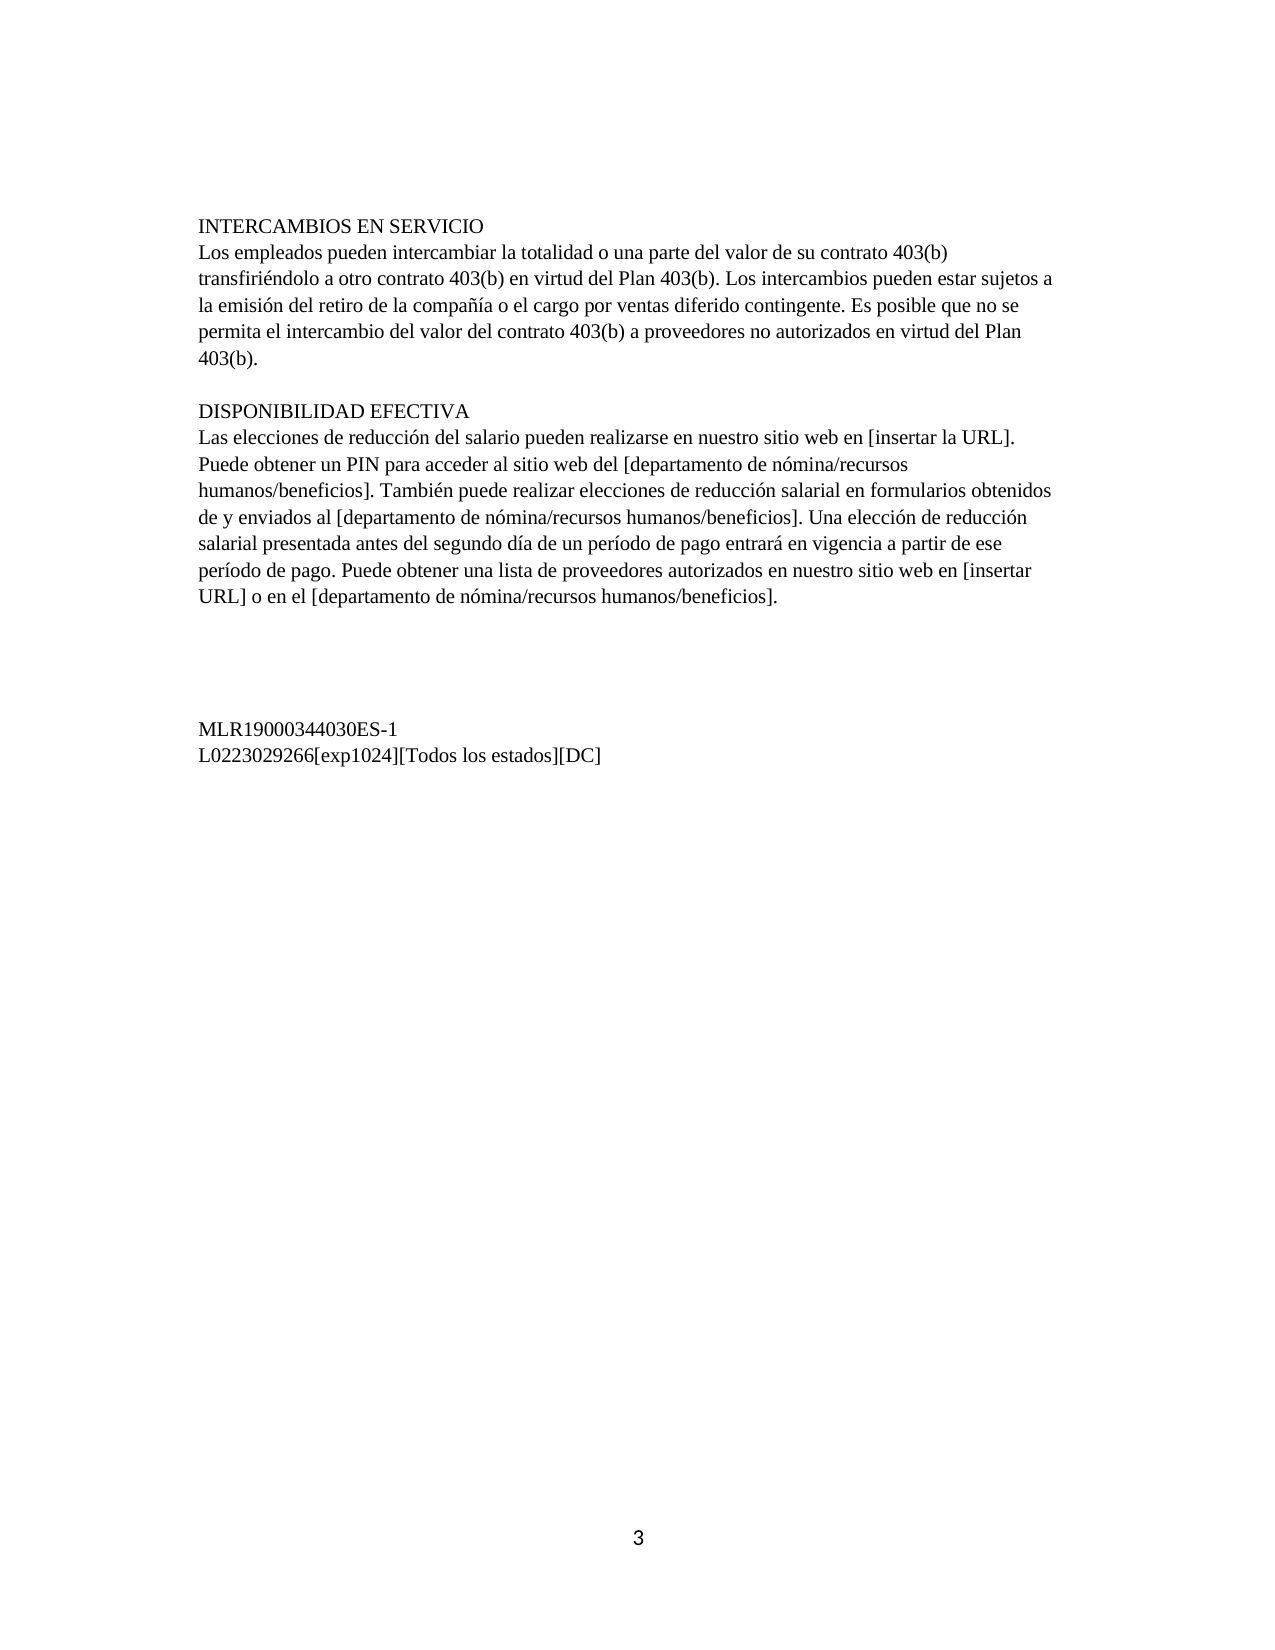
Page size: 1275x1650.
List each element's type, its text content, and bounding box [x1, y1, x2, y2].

text DISPONIBILIDAD EFECTIVA [198, 397, 1064, 423]
text L0223029266[exp1024][Todos los estados][DC] [198, 742, 1064, 768]
text INTERCAMBIOS EN SERVICIO [198, 214, 1096, 238]
text Las elecciones de reducción del salario pueden realizarse en nuestro sitio web en [insertar la URL]. Puede obtener un PIN para acceder al sitio web del [departamento de nómina/recursos humanos/beneficios]. También puede realizar elecciones de reducción salarial en formularios obtenidos de y enviados al [departamento de nómina/recursos humanos/beneficios]. Una elección de reducción salarial presentada antes del segundo día de un período de pago entrará en vigencia a partir de ese período de pago. Puede obtener una lista de proveedores autorizados en nuestro sitio web en [insertar URL] o en el [departamento de nómina/recursos humanos/beneficios]. [198, 423, 1064, 609]
text Los empleados pueden intercambiar la totalidad o una parte del valor de su contrato 403(b) transfiriéndolo a otro contrato 403(b) en virtud del Plan 403(b). Los intercambios pueden estar sujetos a la emisión del retiro de la compañía o el cargo por ventas diferido contingente. Es posible que no se permita el intercambio del valor del contrato 403(b) a proveedores no autorizados en virtud del Plan 403(b). [198, 238, 1064, 370]
text MLR19000344030ES-1 [198, 715, 1064, 742]
